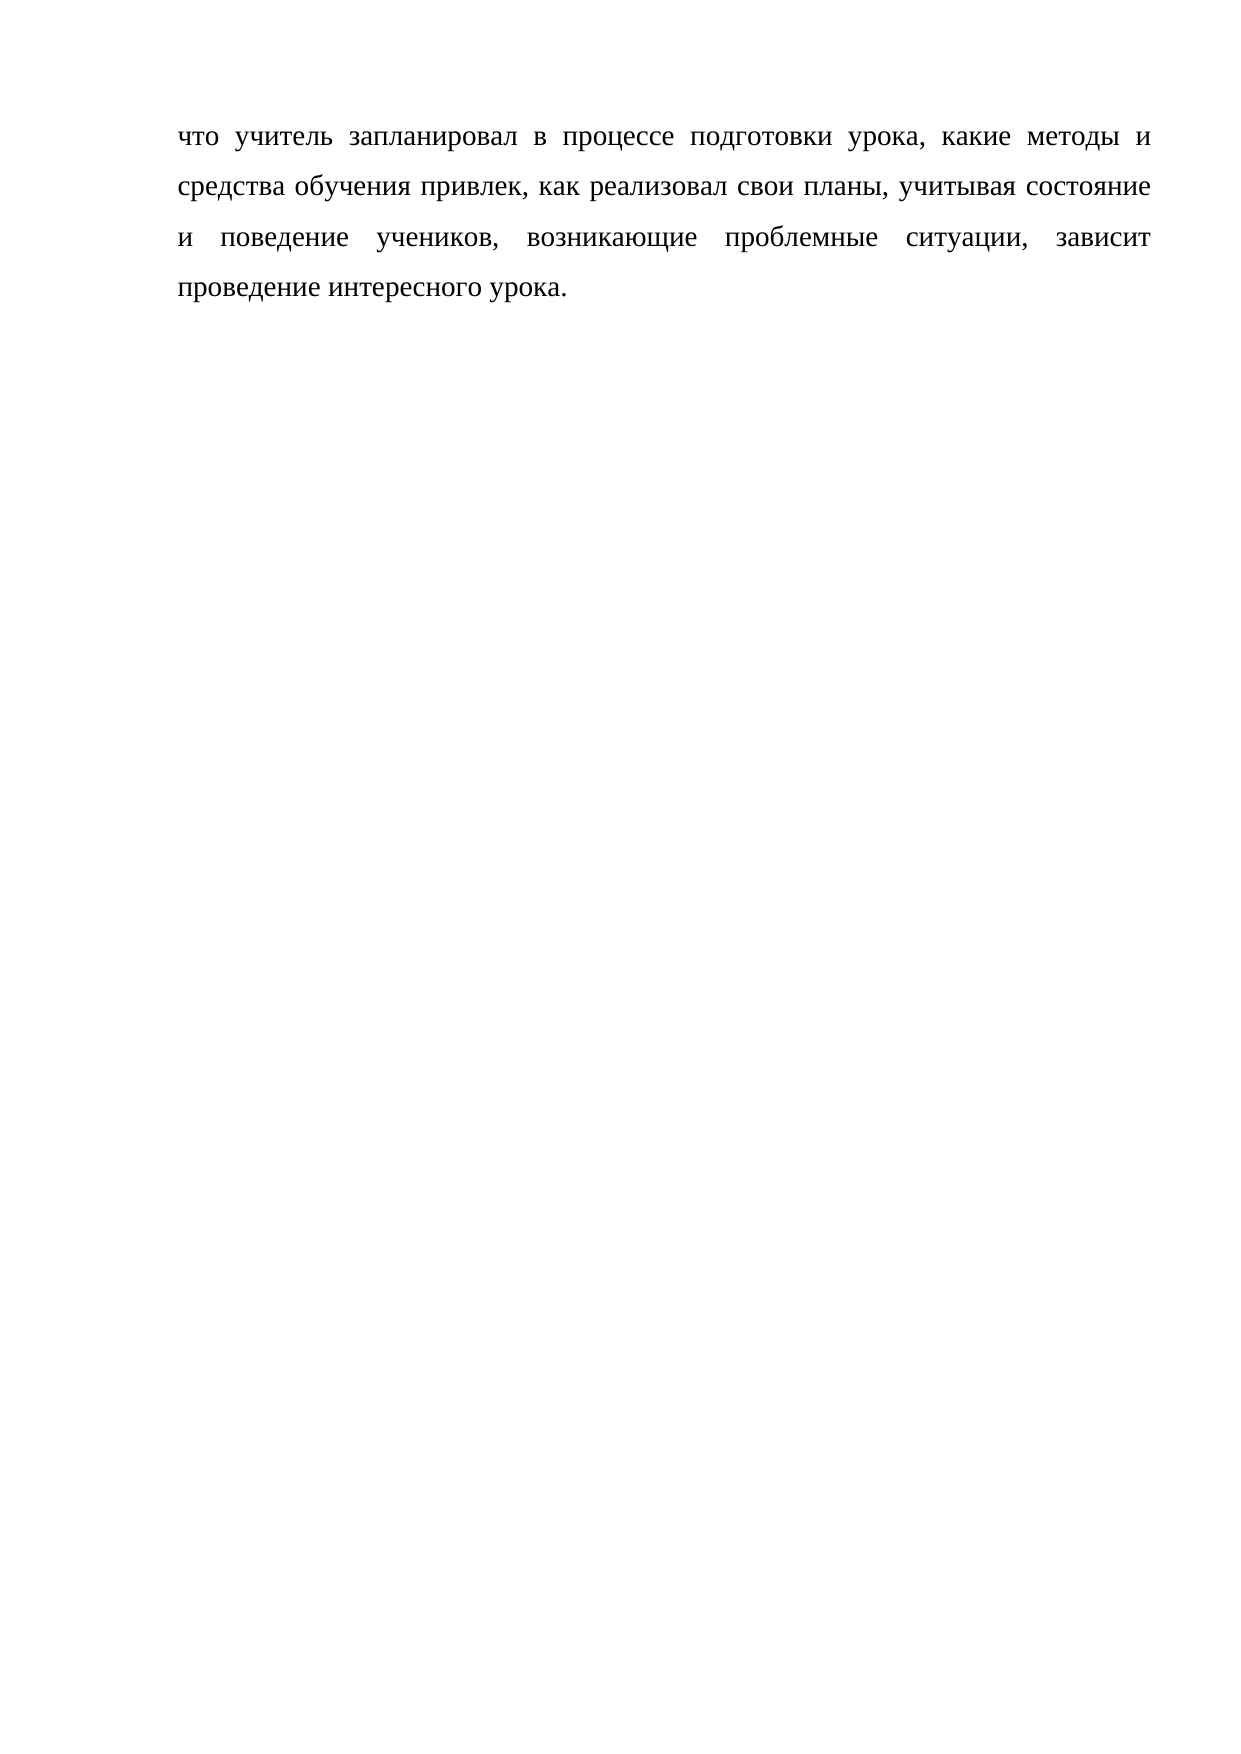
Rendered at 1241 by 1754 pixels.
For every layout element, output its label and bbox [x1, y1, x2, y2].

text [177, 118, 1152, 303]
